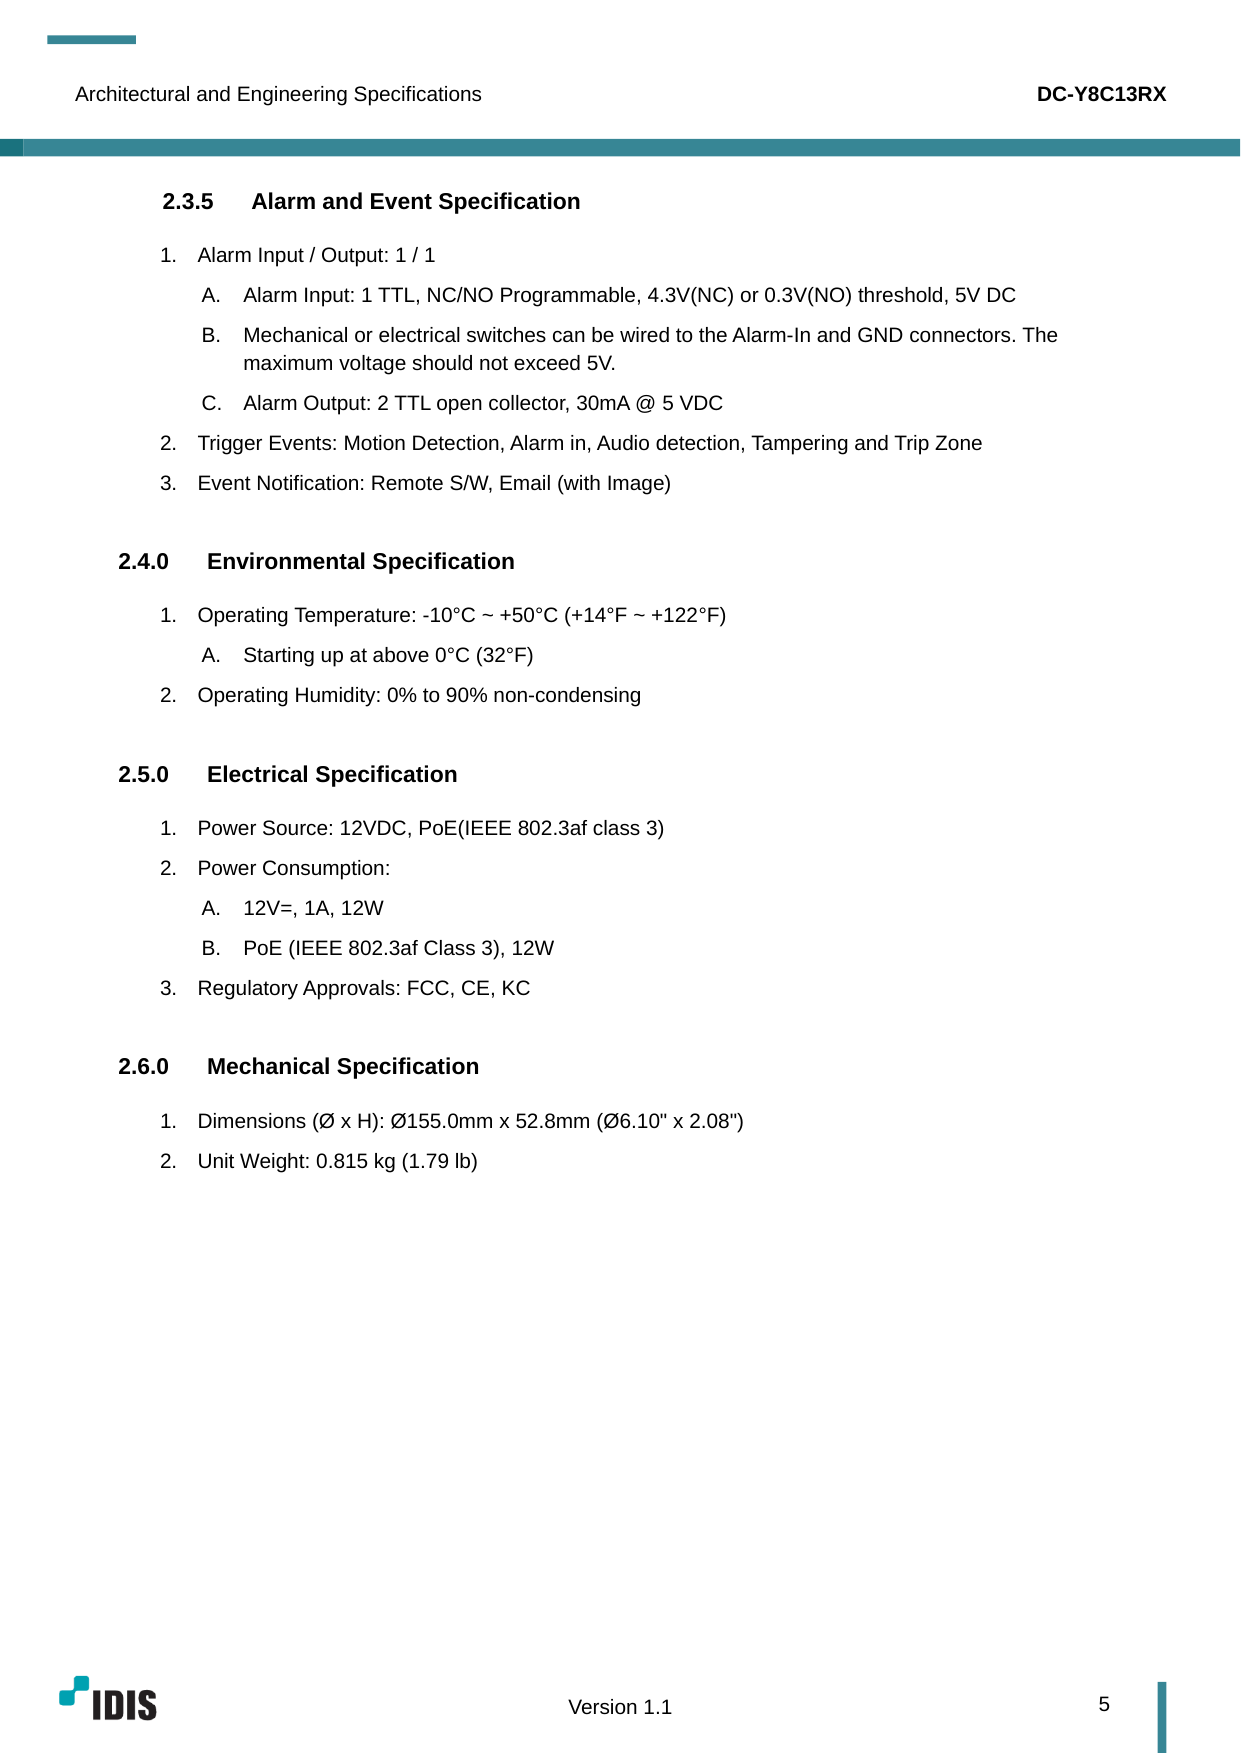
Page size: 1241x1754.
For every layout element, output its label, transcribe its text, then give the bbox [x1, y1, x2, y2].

subtitle Mechanical Specification [118, 1053, 1122, 1079]
list PoE (IEEE 802.3af Class 3), 12W [201, 936, 1122, 960]
list Trigger Events: Motion Detection, Alarm in, Audio detection, Tampering and Trip Zone [160, 430, 1122, 454]
list 12V=, 1A, 12W [201, 896, 1122, 920]
list Alarm Input: 1 TTL, NC/NO Programmable, 4.3V(NC) or 0.3V(NO) threshold, 5V DC [201, 283, 1122, 307]
list Unit Weight: 0.815 kg (1.79 lb) [160, 1148, 1122, 1172]
list Power Consumption: [160, 856, 1122, 880]
list Alarm Output: 2 TTL open collector, 30mA @ 5 VDC [201, 390, 1122, 414]
list Mechanical or electrical switches can be wired to the Alarm-In and GND connectors. The maximum voltage should not exceed 5V. [201, 323, 1122, 374]
list Operating Temperature: -10°C ~ +50°C (+14°F ~ +122°F) [160, 603, 1122, 627]
subtitle Electrical Specification [118, 761, 1122, 787]
list Operating Humidity: 0% to 90% non-condensing [160, 683, 1122, 707]
list Starting up at above 0°C (32°F) [201, 643, 1122, 667]
list Power Source: 12VDC, PoE(IEEE 802.3af class 3) [160, 816, 1122, 840]
subtitle Environmental Specification [118, 548, 1122, 574]
list Event Notification: Remote S/W, Email (with Image) [160, 470, 1122, 494]
list Regulatory Approvals: FCC, CE, KC [160, 976, 1122, 1000]
picture [52, 1675, 175, 1723]
list Dimensions (Ø x H): Ø155.0mm x 52.8mm (Ø6.10" x 2.08") [160, 1108, 1122, 1132]
subtitle Alarm and Event Specification [162, 188, 1122, 214]
list Alarm Input / Output: 1 / 1 [160, 243, 1122, 267]
